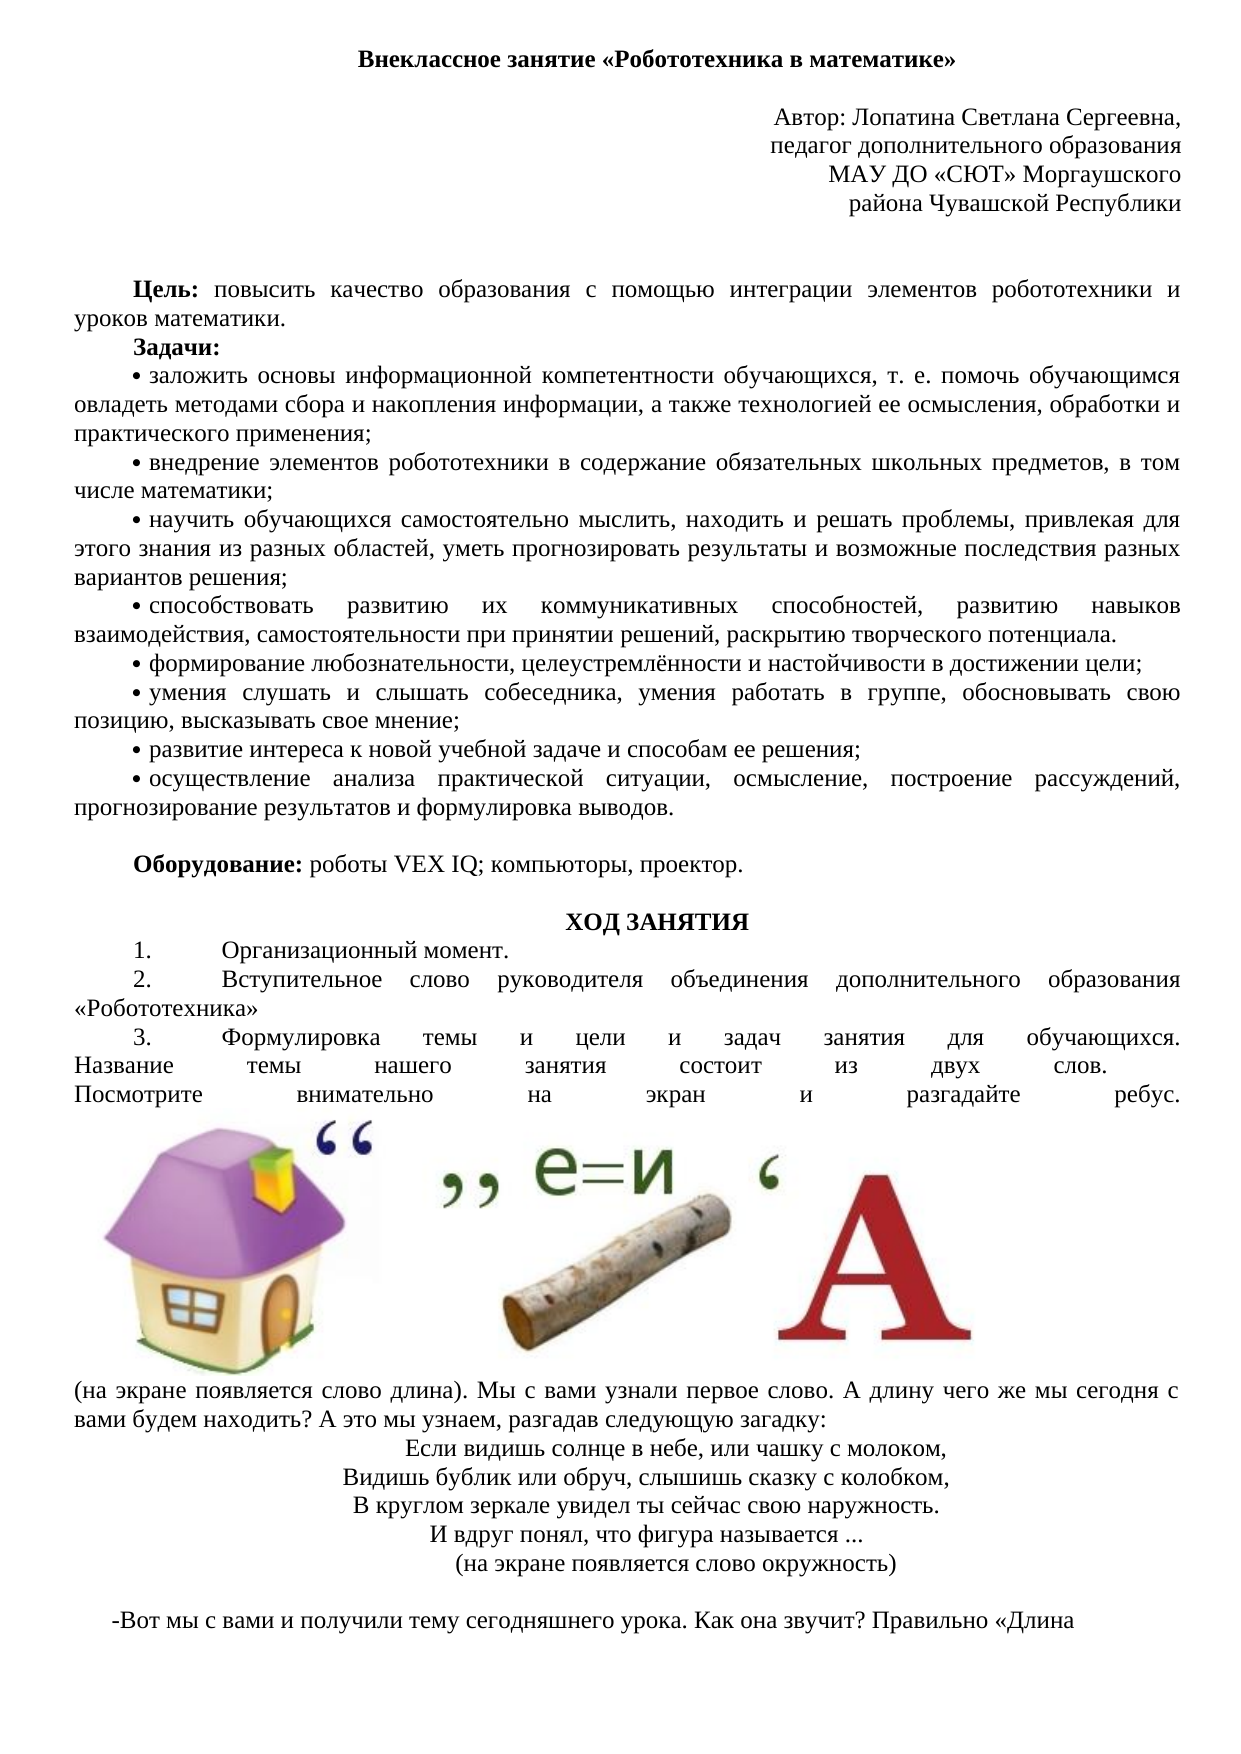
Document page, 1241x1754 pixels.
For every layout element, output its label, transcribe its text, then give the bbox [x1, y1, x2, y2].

list формирование любознательности, целеустремлённости и настойчивости в достижении цели; [74, 648, 1181, 677]
list Организационный момент. [74, 936, 1181, 964]
text (на экране появляется слово окружность) [111, 1548, 1181, 1577]
text педагог дополнительного образования МАУ ДО «СЮТ» Моргаушского района Чувашской Республики [753, 131, 1181, 217]
text Автор: Лопатина Светлана Сергеевна, [753, 102, 1181, 131]
text Задачи: [74, 332, 1181, 361]
list способствовать развитию их коммуникативных способностей, развитию навыков взаимодействия, самостоятельности при принятии решений, раскрытию творческого потенциала. [74, 591, 1181, 648]
text ХОД ЗАНЯТИЯ [74, 907, 1181, 936]
list осуществление анализа практической ситуации, осмысление, построение рассуждений, прогнозирование результатов и формулировка выводов. [74, 763, 1181, 821]
list умения слушать и слышать собеседника, умения работать в группе, обосновывать свою позицию, высказывать свое мнение; [74, 677, 1181, 734]
text Оборудование: роботы VEX IQ; компьюторы, проектор. [74, 849, 1181, 878]
text Если видишь солнце в небе, или чашку с молоком, Видишь бублик или обруч, слышишь сказку с колобком, В круглом зеркале увидел ты сейчас свою наружность. И вдруг понял, что фигура называется ... [111, 1433, 1181, 1548]
list внедрение элементов робототехники в содержание обязательных школьных предметов, в том числе математики; [74, 447, 1181, 504]
picture [73, 1108, 993, 1376]
text Цель: повысить качество образования с помощью интеграции элементов робототехники и уроков математики. [74, 274, 1181, 332]
list развитие интереса к новой учебной задаче и способам ее решения; [74, 734, 1181, 763]
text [111, 1577, 1181, 1634]
list научить обучающихся самостоятельно мыслить, находить и решать проблемы, привлекая для этого знания из разных областей, уметь прогнозировать результаты и возможные последствия разных вариантов решения; [74, 504, 1181, 591]
list заложить основы информационной компетентности обучающихся, т. е. помочь обучающимся овладеть методами сбора и накопления информации, а также технологией ее осмысления, обработки и практического применения; [74, 361, 1181, 447]
text Внеклассное занятие «Робототехника в математике» [74, 44, 1181, 73]
list Вступительное слово руководителя объединения дополнительного образования «Робототехника» [74, 964, 1181, 1022]
